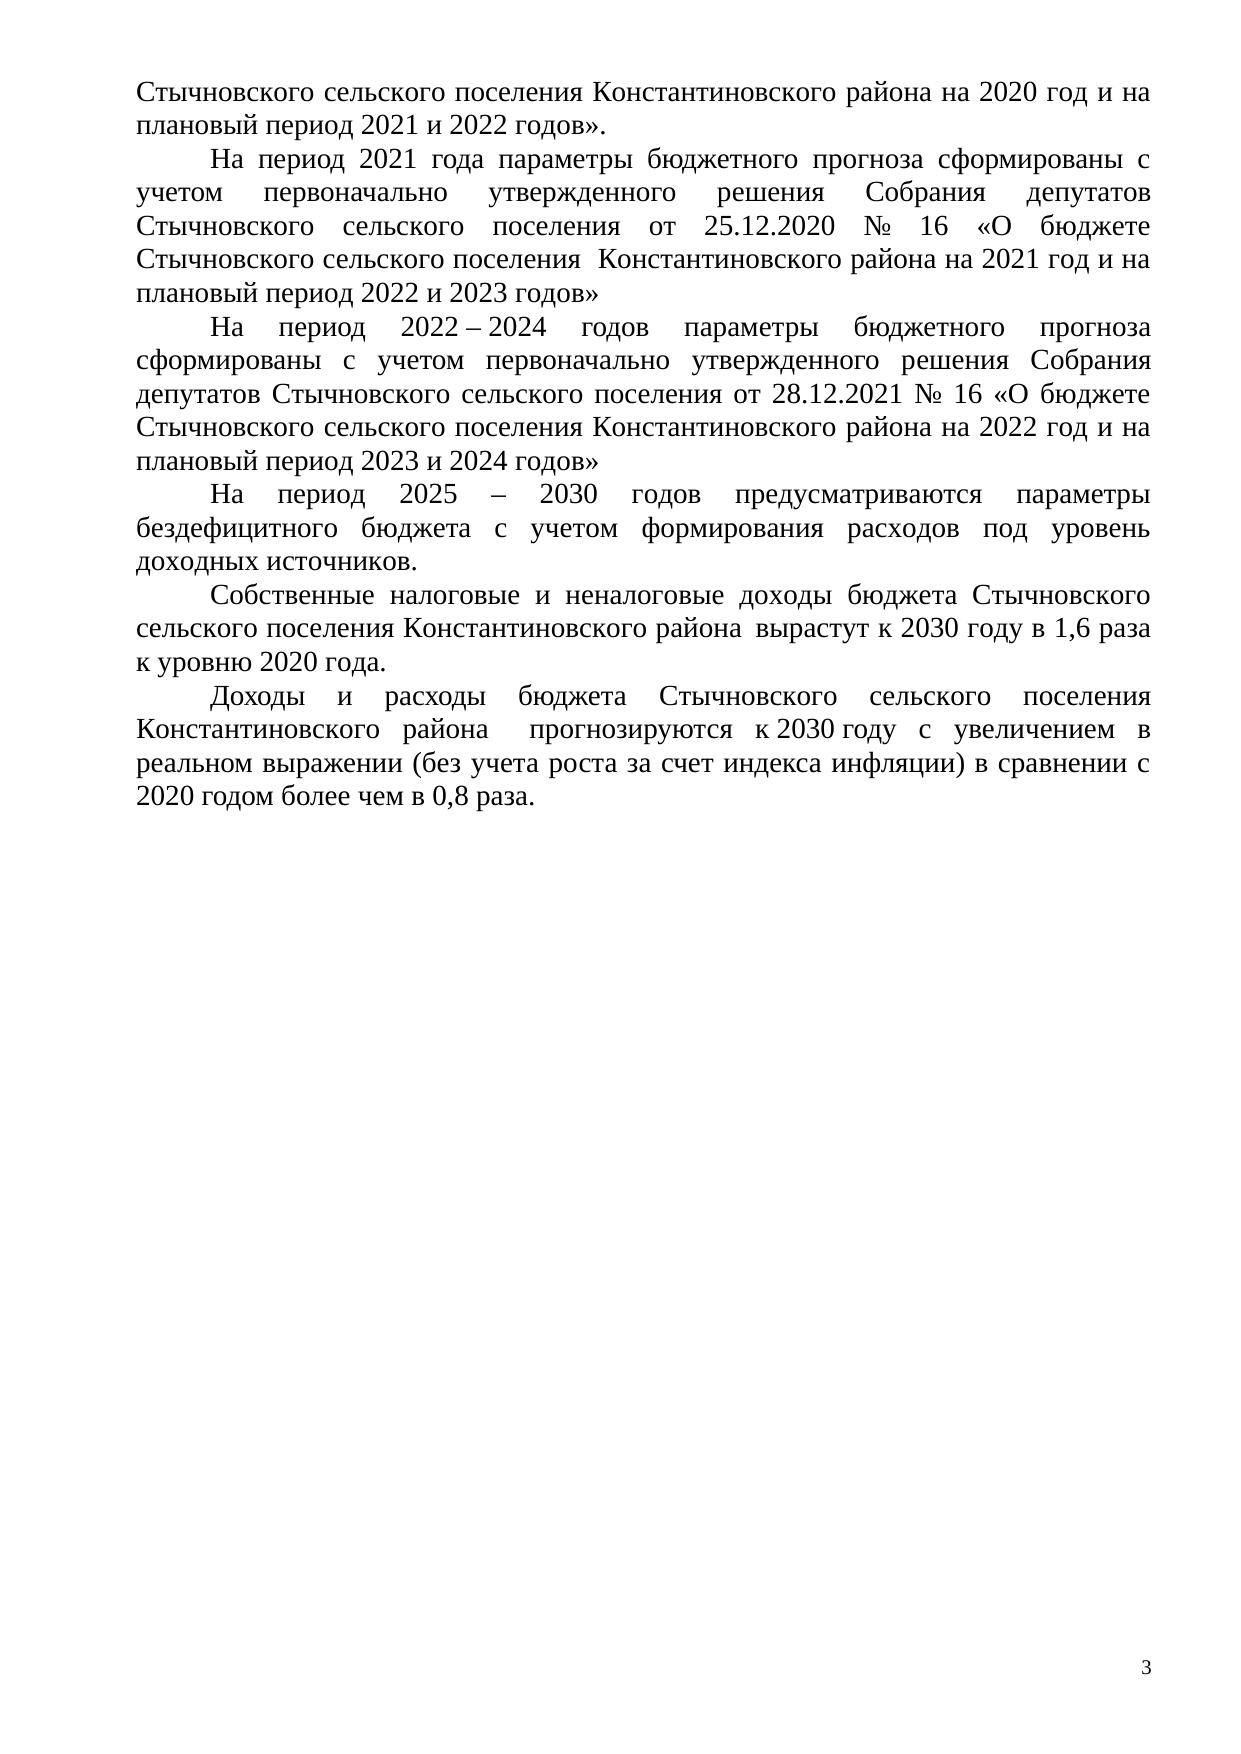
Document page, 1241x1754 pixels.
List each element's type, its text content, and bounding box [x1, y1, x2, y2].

text На период 2022 – 2024 годов параметры бюджетного прогноза сформированы с учетом первоначально утвержденного решения Собрания депутатов Стычновского сельского поселения от 28.12.2021 № 16 «О бюджете Стычновского сельского поселения Константиновского района на 2022 год и на плановый период 2023 и 2024 годов» [136, 309, 1152, 476]
text Доходы и расходы бюджета Стычновского сельского поселения Константиновского района прогнозируются к 2030 году с увеличением в реальном выражении (без учета роста за счет индекса инфляции) в сравнении с 2020 годом более чем в 0,8 раза. [136, 678, 1152, 812]
text На период 2025 – 2030 годов предусматриваются параметры бездефицитного бюджета с учетом формирования расходов под уровень доходных источников. [136, 476, 1152, 577]
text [136, 74, 1152, 141]
text На период 2021 года параметры бюджетного прогноза сформированы с учетом первоначально утвержденного решения Собрания депутатов Стычновского сельского поселения от 25.12.2020 № 16 «О бюджете Стычновского сельского поселения Константиновского района на 2021 год и на плановый период 2022 и 2023 годов» [136, 141, 1152, 309]
text Собственные налоговые и неналоговые доходы бюджета Стычновского сельского поселения Константиновского района вырастут к 2030 году в 1,6 раза к уровню 2020 года. [136, 577, 1152, 678]
